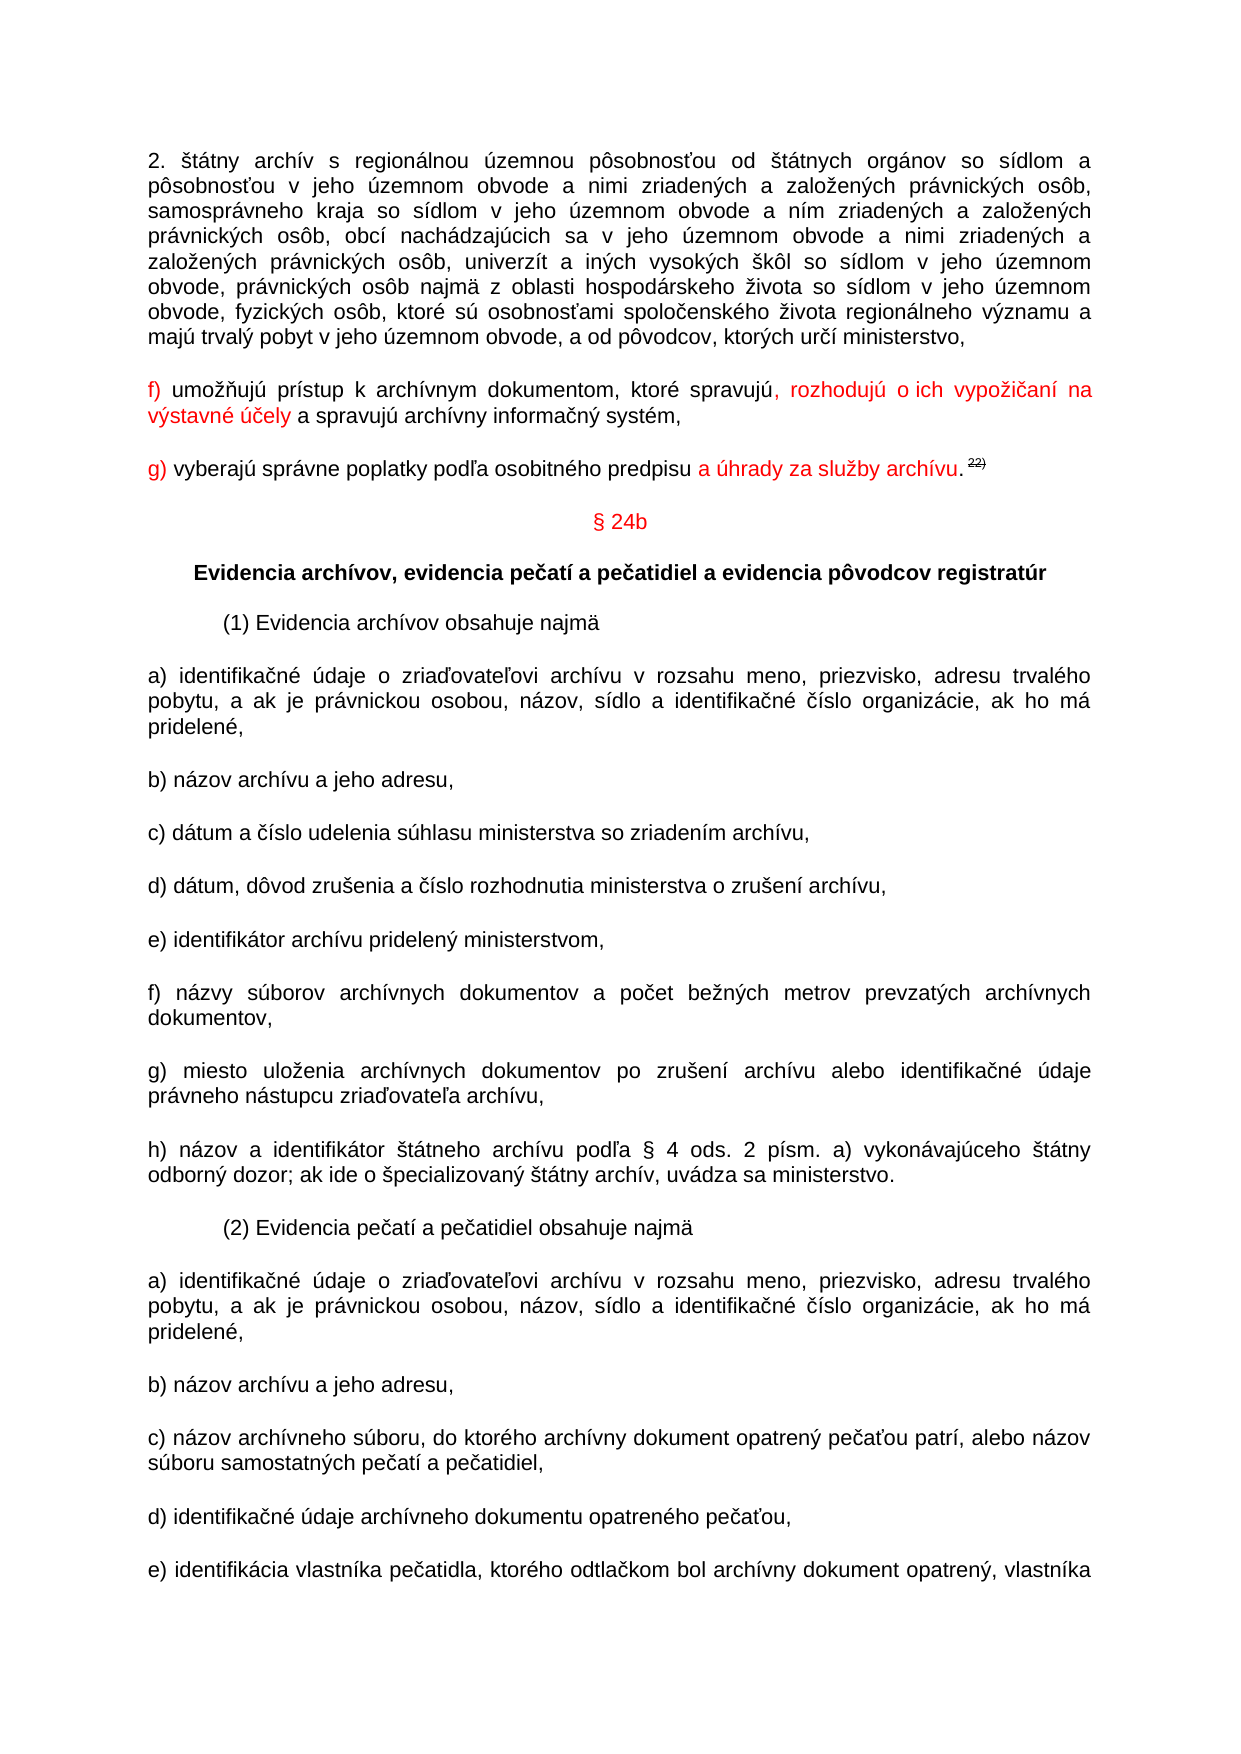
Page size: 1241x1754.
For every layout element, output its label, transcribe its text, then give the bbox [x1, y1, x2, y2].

text g) vyberajú správne poplatky podľa osobitného predpisu a úhrady za služby archívu. 22) [148, 456, 1092, 481]
text c) dátum a číslo udelenia súhlasu ministerstva so zriadením archívu, [148, 820, 1092, 845]
text b) názov archívu a jeho adresu, [148, 1372, 1092, 1397]
text c) názov archívneho súboru, do ktorého archívny dokument opatrený pečaťou patrí, alebo názov súboru samostatných pečatí a pečatidiel, [148, 1425, 1092, 1476]
text h) názov a identifikátor štátneho archívu podľa § 4 ods. 2 písm. a) vykonávajúceho štátny odborný dozor; ak ide o špecializovaný štátny archív, uvádza sa ministerstvo. [148, 1137, 1092, 1187]
text Evidencia archívov, evidencia pečatí a pečatidiel a evidencia pôvodcov registratúr [148, 559, 1092, 585]
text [148, 1557, 1092, 1582]
text § 24b [148, 509, 1092, 534]
text g) miesto uloženia archívnych dokumentov po zrušení archívu alebo identifikačné údaje právneho nástupcu zriaďovateľa archívu, [148, 1058, 1092, 1108]
text b) názov archívu a jeho adresu, [148, 767, 1092, 792]
text (1) Evidencia archívov obsahuje najmä [148, 610, 1092, 635]
text f) názvy súborov archívnych dokumentov a počet bežných metrov prevzatých archívnych dokumentov, [148, 980, 1092, 1030]
text d) identifikačné údaje archívneho dokumentu opatreného pečaťou, [148, 1503, 1092, 1529]
text 2. štátny archív s regionálnou územnou pôsobnosťou od štátnych orgánov so sídlom a pôsobnosťou v jeho územnom obvode a nimi zriadených a založených právnických osôb, samosprávneho kraja so sídlom v jeho územnom obvode a ním zriadených a založených právnických osôb, obcí nachádzajúcich sa v jeho územnom obvode a nimi zriadených a založených právnických osôb, univerzít a iných vysokých škôl so sídlom v jeho územnom obvode, právnických osôb najmä z oblasti hospodárskeho života so sídlom v jeho územnom obvode, fyzických osôb, ktoré sú osobnosťami spoločenského života regionálneho významu a majú trvalý pobyt v jeho územnom obvode, a od pôvodcov, ktorých určí ministerstvo, [148, 148, 1092, 349]
text f) umožňujú prístup k archívnym dokumentom, ktoré spravujú, rozhodujú o ich vypožičaní na výstavné účely a spravujú archívny informačný systém, [148, 377, 1092, 428]
text (2) Evidencia pečatí a pečatidiel obsahuje najmä [148, 1215, 1092, 1240]
text e) identifikátor archívu pridelený ministerstvom, [148, 926, 1092, 952]
text d) dátum, dôvod zrušenia a číslo rozhodnutia ministerstva o zrušení archívu, [148, 873, 1092, 898]
